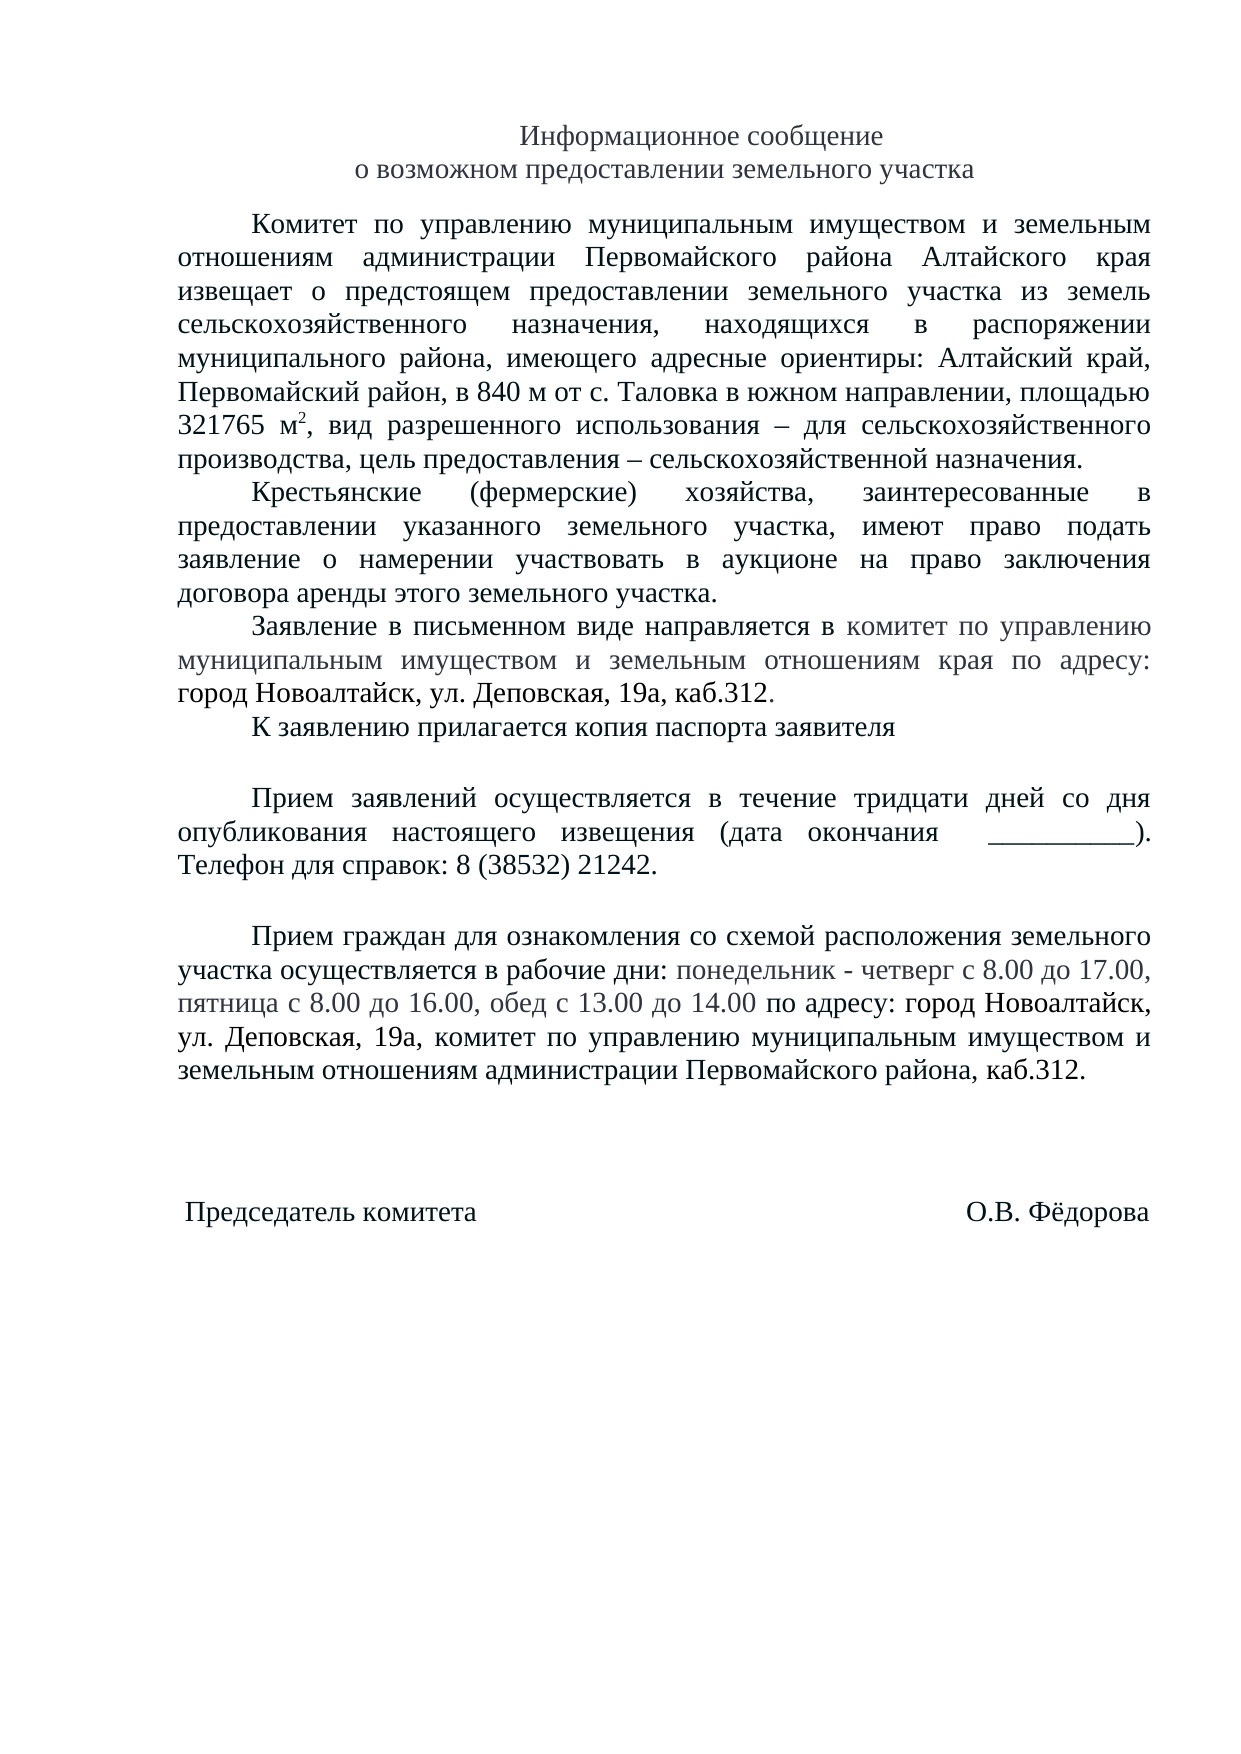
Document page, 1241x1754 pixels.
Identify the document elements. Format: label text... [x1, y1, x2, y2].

text Заявление в письменном виде направляется в комитет по управлению муниципальным имуществом и земельным отношениям края по адресу: город Новоалтайск, ул. Деповская, 19а, каб.312. [177, 608, 1152, 709]
text Информационное сообщение о возможном предоставлении земельного участка [177, 118, 1152, 185]
text К заявлению прилагается копия паспорта заявителя [177, 709, 1152, 743]
text Прием граждан для ознакомления со схемой расположения земельного участка осуществляется в рабочие дни: понедельник - четверг с 8.00 до 17.00, пятница с 8.00 до 16.00, обед с 13.00 до 14.00 по адресу: город Новоалтайск, ул. Деповская, 19а, комитет по управлению муниципальным имуществом и земельным отношениям администрации Первомайского района, каб.312. [177, 918, 1152, 1086]
text Комитет по управлению муниципальным имуществом и земельным отношениям администрации Первомайского района Алтайского края извещает о предстоящем предоставлении земельного участка из земель сельскохозяйственного назначения, находящихся в распоряжении муниципального района, имеющего адресные ориентиры: Алтайский край, Первомайский район, в 840 м от с. Таловка в южном направлении, площадью 321765 м2, вид разрешенного использования – для сельскохозяйственного производства, цель предоставления – сельскохозяйственной назначения. [177, 206, 1152, 474]
text Председатель комитета О.В. Фёдорова [177, 1194, 1152, 1228]
text Прием заявлений осуществляется в течение тридцати дней со дня опубликования настоящего извещения (дата окончания __________). Телефон для справок: 8 (38532) 21242. [177, 780, 1152, 881]
text Крестьянские (фермерские) хозяйства, заинтересованные в предоставлении указанного земельного участка, имеют право подать заявление о намерении участвовать в аукционе на право заключения договора аренды этого земельного участка. [177, 474, 1152, 608]
